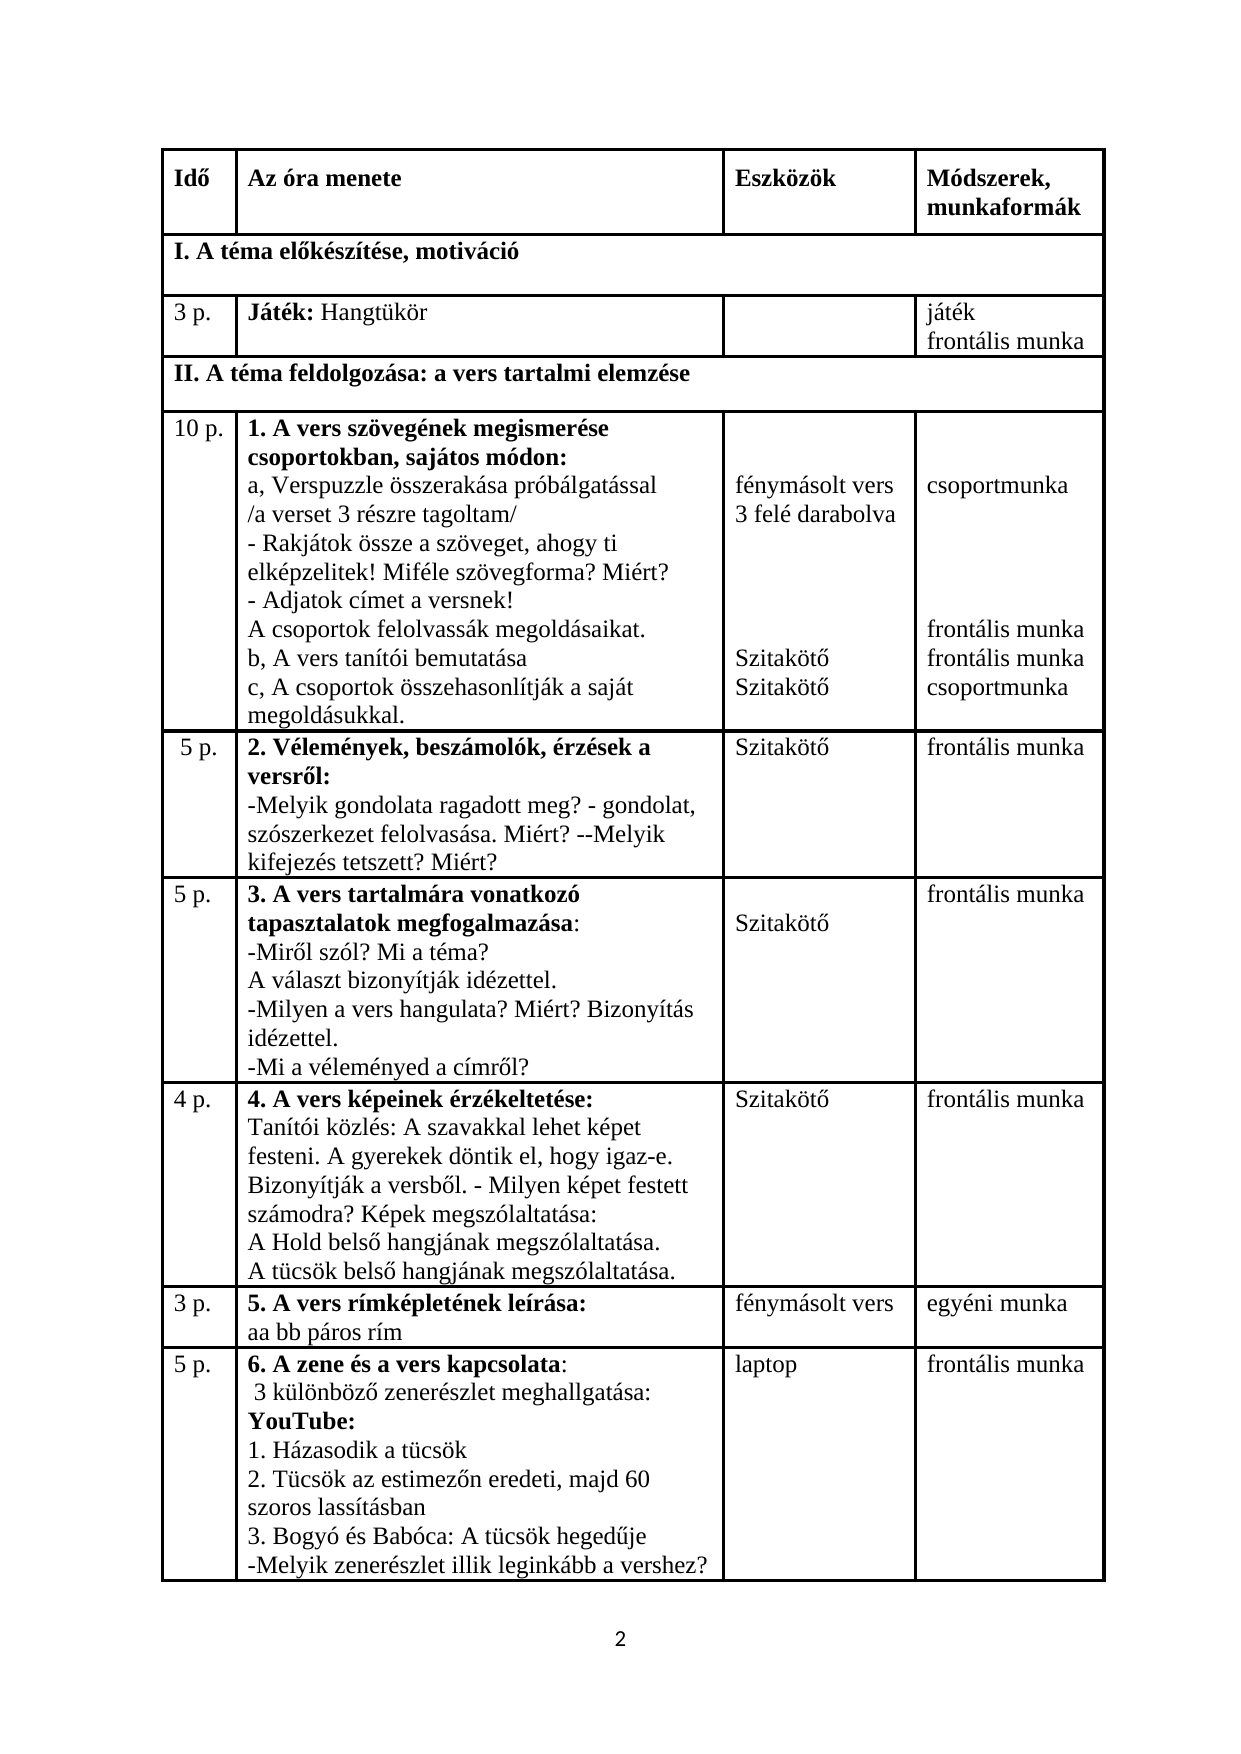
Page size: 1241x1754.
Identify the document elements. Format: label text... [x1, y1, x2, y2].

table_cell játék frontális munka [917, 297, 1102, 354]
table_cell 3. A vers tartalmára vonatkozó tapasztalatok megfogalmazása: -Miről szól? Mi a téma? A választ bizonyítják idézettel. -Milyen a vers hangulata? Miért? Bizonyítás idézettel. -Mi a véleményed a címről? [238, 879, 722, 1081]
table_cell frontális munka [917, 733, 1102, 876]
table_header Idő [164, 151, 235, 233]
table_cell II. A téma feldolgozása: a vers tartalmi elemzése [164, 358, 1102, 410]
table_cell 10 p. [164, 413, 235, 729]
table_cell fénymásolt vers [725, 1288, 914, 1346]
table_cell frontális munka [917, 1084, 1102, 1285]
table_cell 5 p. [164, 1349, 235, 1579]
table_cell 2. Vélemények, beszámolók, érzések a versről: -Melyik gondolata ragadott meg? - gondolat, szószerkezet felolvasása. Miért? --Melyik kifejezés tetszett? Miért? [238, 733, 722, 876]
table_cell 3 p. [164, 297, 235, 354]
table_header Eszközök [725, 151, 914, 233]
table_cell csoportmunka frontális munka frontális munka csoportmunka [917, 413, 1102, 729]
table_cell 5 p. [164, 733, 235, 876]
table_cell 1. A vers szövegének megismerése csoportokban, sajátos módon: a, Verspuzzle összerakása próbálgatással /a verset 3 részre tagoltam/ - Rakjátok össze a szöveget, ahogy ti elképzelitek! Miféle szövegforma? Miért? - Adjatok címet a versnek! A csoportok felolvassák megoldásaikat. b, A vers tanítói bemutatása c, A csoportok összehasonlítják a saját megoldásukkal. [238, 413, 722, 729]
table_cell Játék: Hangtükör [238, 297, 722, 354]
table_cell Szitakötő [725, 733, 914, 876]
table_cell 3 p. [164, 1288, 235, 1346]
table_cell egyéni munka [917, 1288, 1102, 1346]
table_cell Szitakötő [725, 1084, 914, 1285]
table_cell [725, 297, 914, 354]
table_cell frontális munka [917, 879, 1102, 1081]
table_cell Szitakötő [725, 879, 914, 1081]
table_header Az óra menete [238, 151, 722, 233]
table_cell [238, 1349, 722, 1579]
table_cell laptop [725, 1349, 914, 1579]
table_cell 4. A vers képeinek érzékeltetése: Tanítói közlés: A szavakkal lehet képet festeni. A gyerekek döntik el, hogy igaz-e. Bizonyítják a versből. - Milyen képet festett számodra? Képek megszólaltatása: A Hold belső hangjának megszólaltatása. A tücsök belső hangjának megszólaltatása. [238, 1084, 722, 1285]
table_cell 4 p. [164, 1084, 235, 1285]
table_cell I. A téma előkészítése, motiváció [164, 236, 1102, 294]
table_header Módszerek, munkaformák [917, 151, 1102, 233]
table_cell fénymásolt vers 3 felé darabolva Szitakötő Szitakötő [725, 413, 914, 729]
table_cell frontális munka [917, 1349, 1102, 1579]
table_cell 5 p. [164, 879, 235, 1081]
table_cell 5. A vers rímképletének leírása: aa bb páros rím [238, 1288, 722, 1346]
